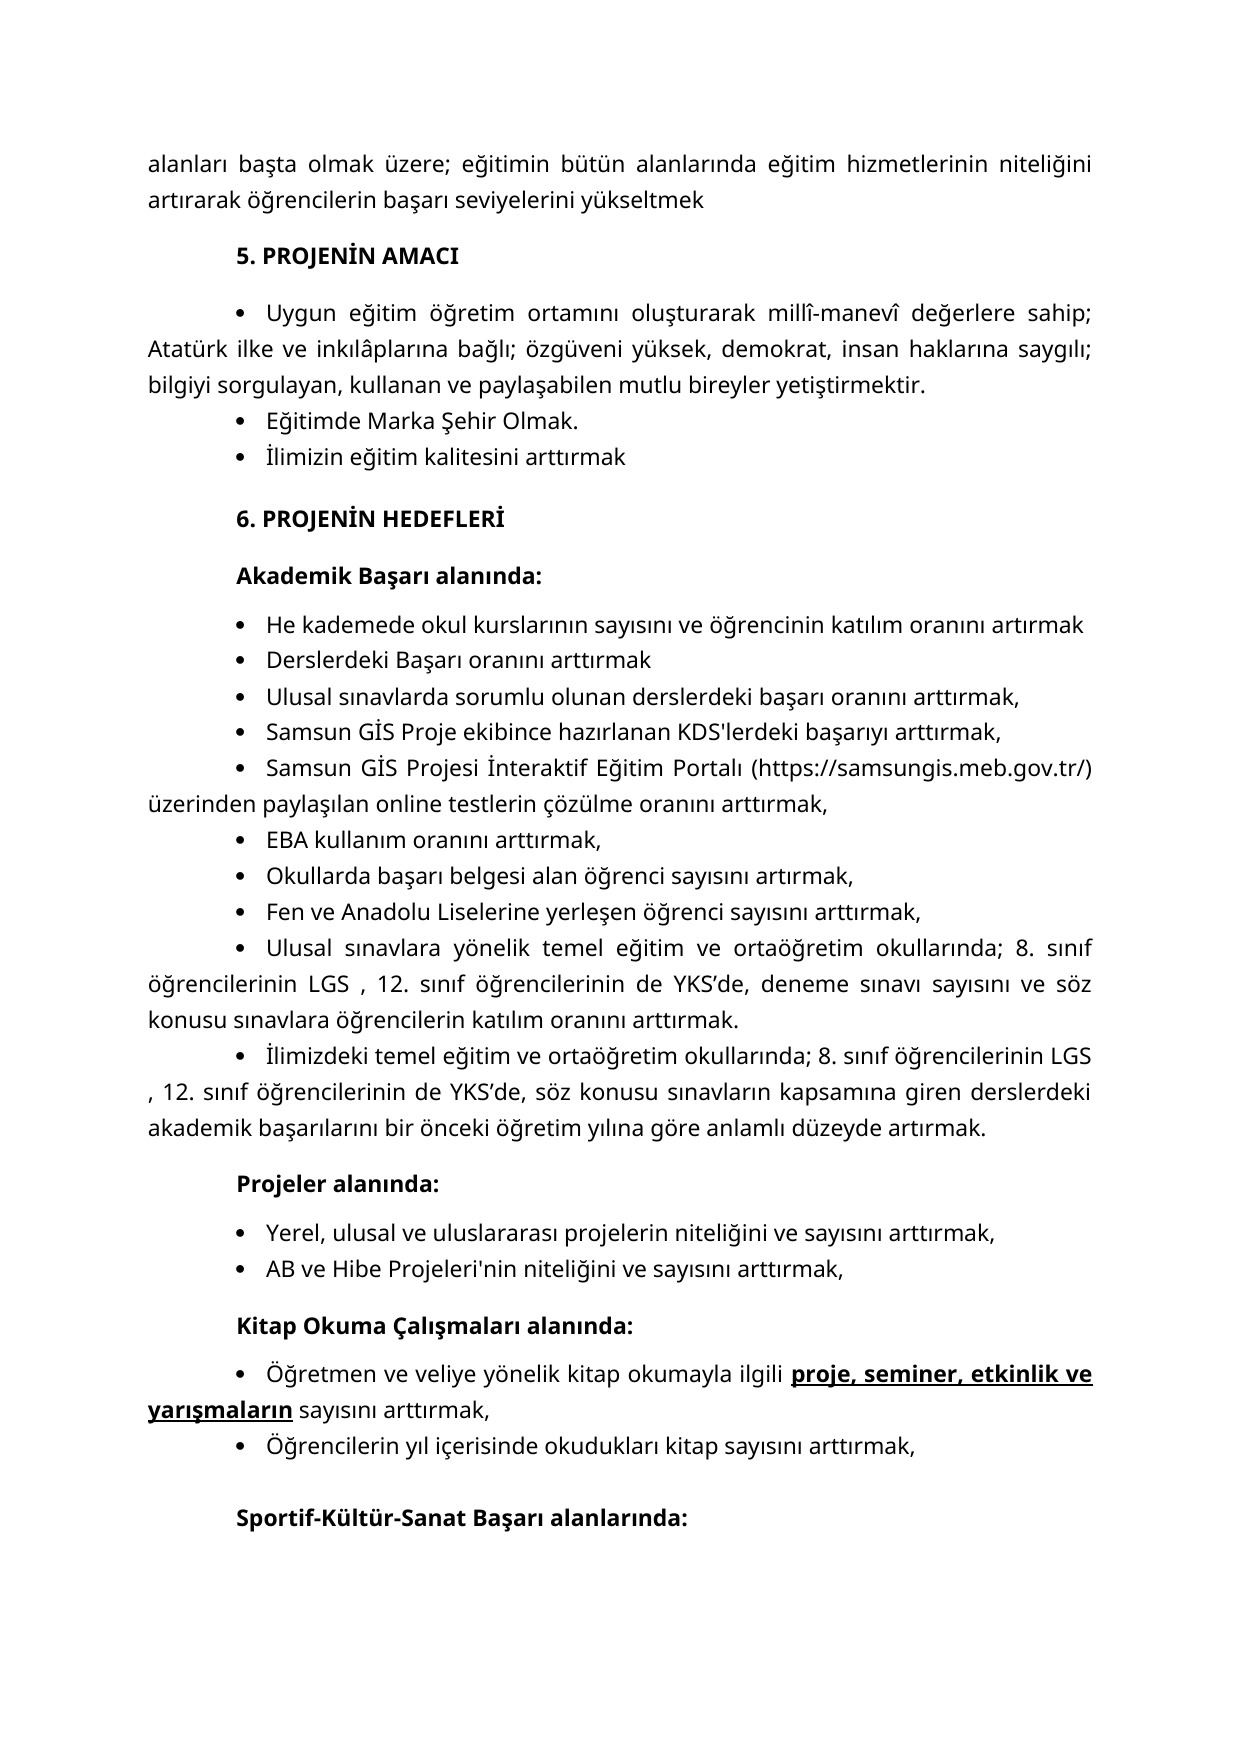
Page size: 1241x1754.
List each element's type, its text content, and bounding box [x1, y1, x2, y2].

list AB ve Hibe Projeleri'nin niteliğini ve sayısını arttırmak, [148, 1253, 1093, 1284]
text 6. PROJENİN HEDEFLERİ [148, 503, 1093, 534]
list İlimizdeki temel eğitim ve ortaöğretim okullarında; 8. sınıf öğrencilerinin LGS , 12. sınıf öğrencilerinin de YKS’de, söz konusu sınavların kapsamına giren derslerdeki akademik başarılarını bir önceki öğretim yılına göre anlamlı düzeyde artırmak. [148, 1040, 1093, 1143]
list Derslerdeki Başarı oranını arttırmak [148, 644, 1093, 676]
list Ulusal sınavlara yönelik temel eğitim ve ortaöğretim okullarında; 8. sınıf öğrencilerinin LGS , 12. sınıf öğrencilerinin de YKS’de, deneme sınavı sayısını ve söz konusu sınavlara öğrencilerin katılım oranını arttırmak. [148, 932, 1093, 1035]
list Samsun GİS Proje ekibince hazırlanan KDS'lerdeki başarıyı arttırmak, [148, 716, 1093, 748]
text 5. PROJENİN AMACI [148, 240, 1093, 272]
text Kitap Okuma Çalışmaları alanında: [148, 1309, 1093, 1341]
list İlimizin eğitim kalitesini arttırmak [148, 441, 1093, 472]
list Okullarda başarı belgesi alan öğrenci sayısını artırmak, [148, 860, 1093, 891]
list Sportif-Kültür-Sanat Başarı alanlarında: [148, 1502, 1093, 1533]
list Ulusal sınavlarda sorumlu olunan derslerdeki başarı oranını arttırmak, [148, 680, 1093, 712]
list Uygun eğitim öğretim ortamını oluşturarak millî-manevî değerlere sahip; Atatürk ilke ve inkılâplarına bağlı; özgüveni yüksek, demokrat, insan haklarına saygılı; bilgiyi sorgulayan, kullanan ve paylaşabilen mutlu bireyler yetiştirmektir. [148, 297, 1093, 400]
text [148, 148, 1093, 215]
text Akademik Başarı alanında: [148, 560, 1093, 591]
list Yerel, ulusal ve uluslararası projelerin niteliğini ve sayısını arttırmak, [148, 1217, 1093, 1248]
list Öğretmen ve veliye yönelik kitap okumayla ilgili proje, seminer, etkinlik ve yarışmaların sayısını arttırmak, [148, 1358, 1093, 1425]
list Eğitimde Marka Şehir Olmak. [148, 405, 1093, 436]
list Fen ve Anadolu Liselerine yerleşen öğrenci sayısını arttırmak, [148, 896, 1093, 927]
list Samsun GİS Projesi İnteraktif Eğitim Portalı (https://samsungis.meb.gov.tr/) üzerinden paylaşılan online testlerin çözülme oranını arttırmak, [148, 752, 1093, 819]
list He kademede okul kurslarının sayısını ve öğrencinin katılım oranını artırmak [148, 608, 1093, 640]
text Projeler alanında: [148, 1168, 1093, 1200]
list EBA kullanım oranını arttırmak, [148, 824, 1093, 855]
list Öğrencilerin yıl içerisinde okudukları kitap sayısını arttırmak, [148, 1430, 1093, 1461]
